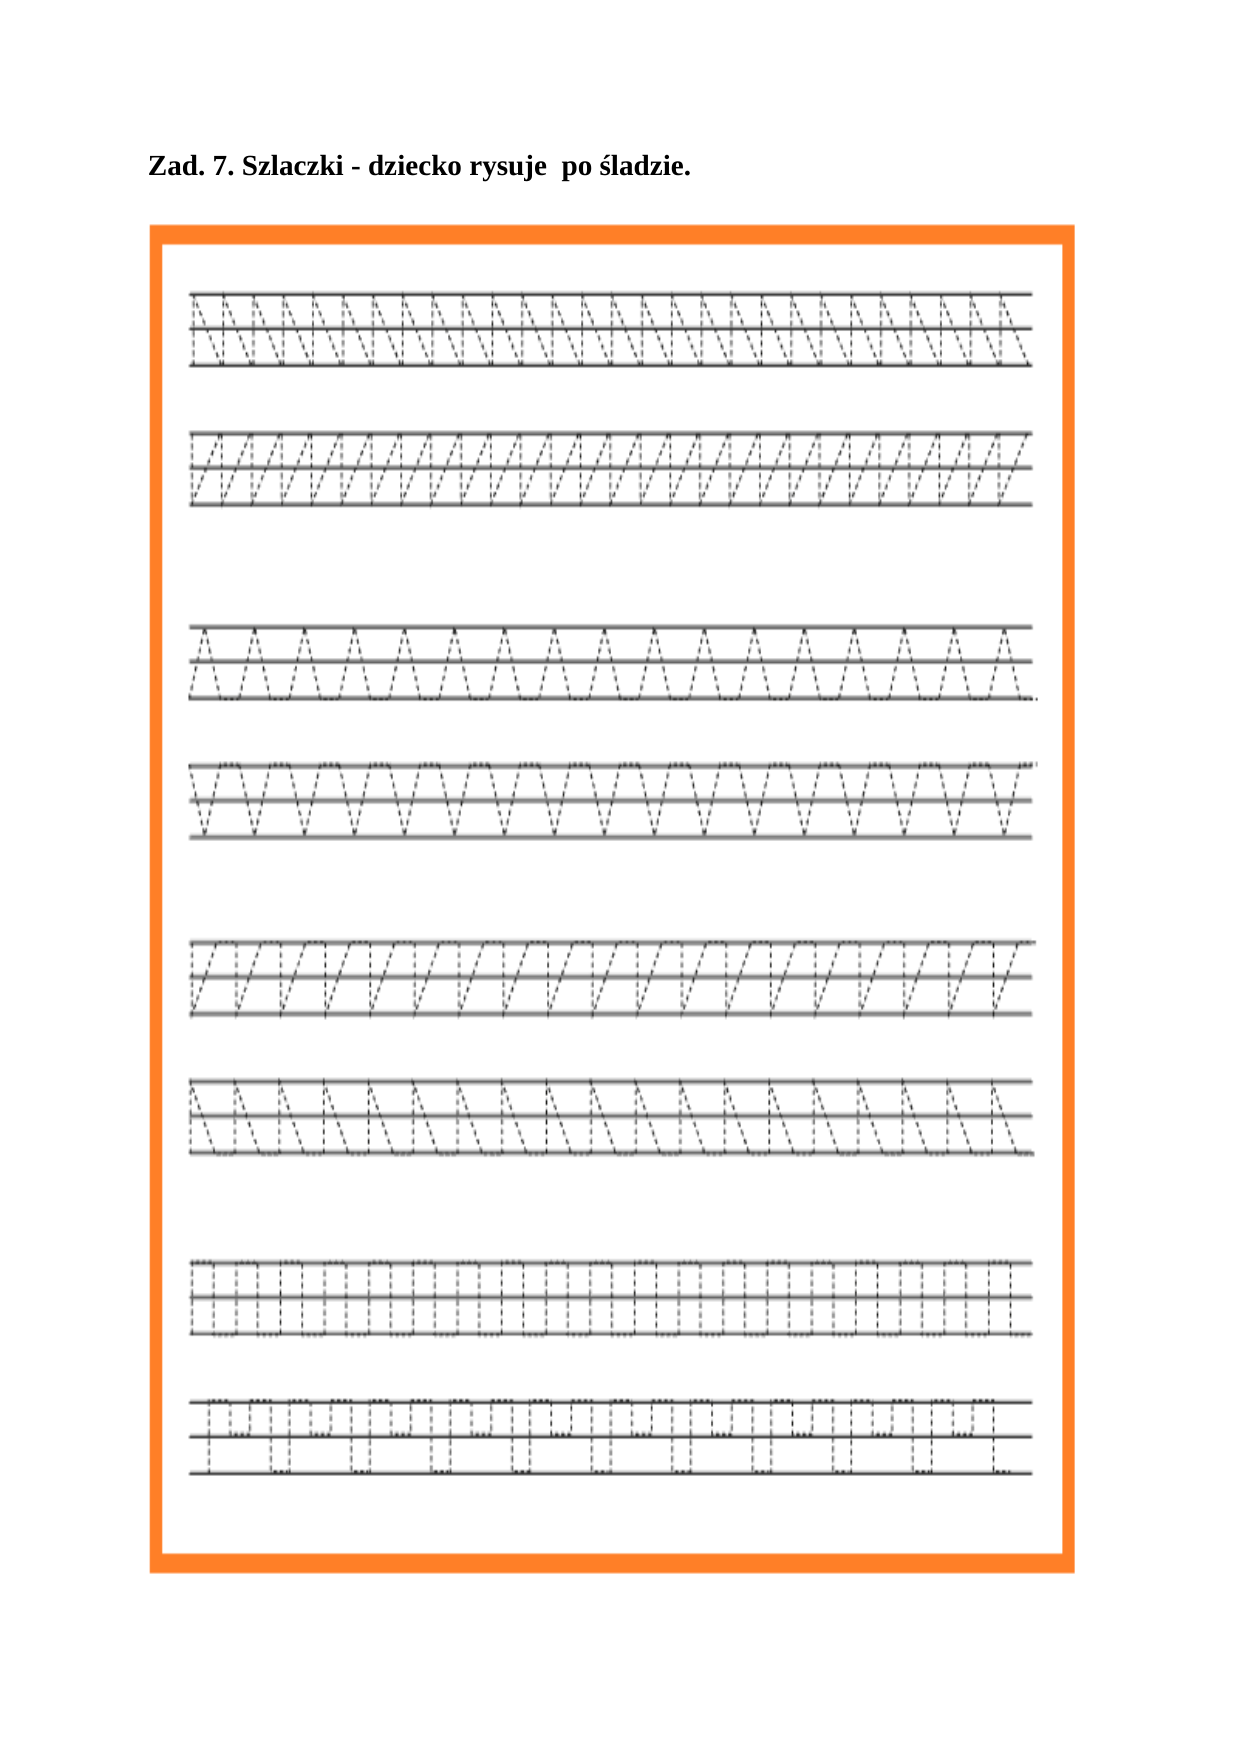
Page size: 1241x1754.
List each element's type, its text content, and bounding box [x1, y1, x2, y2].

text Zad. 7. Szlaczki - dziecko rysuje po śladzie. [148, 148, 1093, 181]
picture [147, 207, 1092, 1596]
